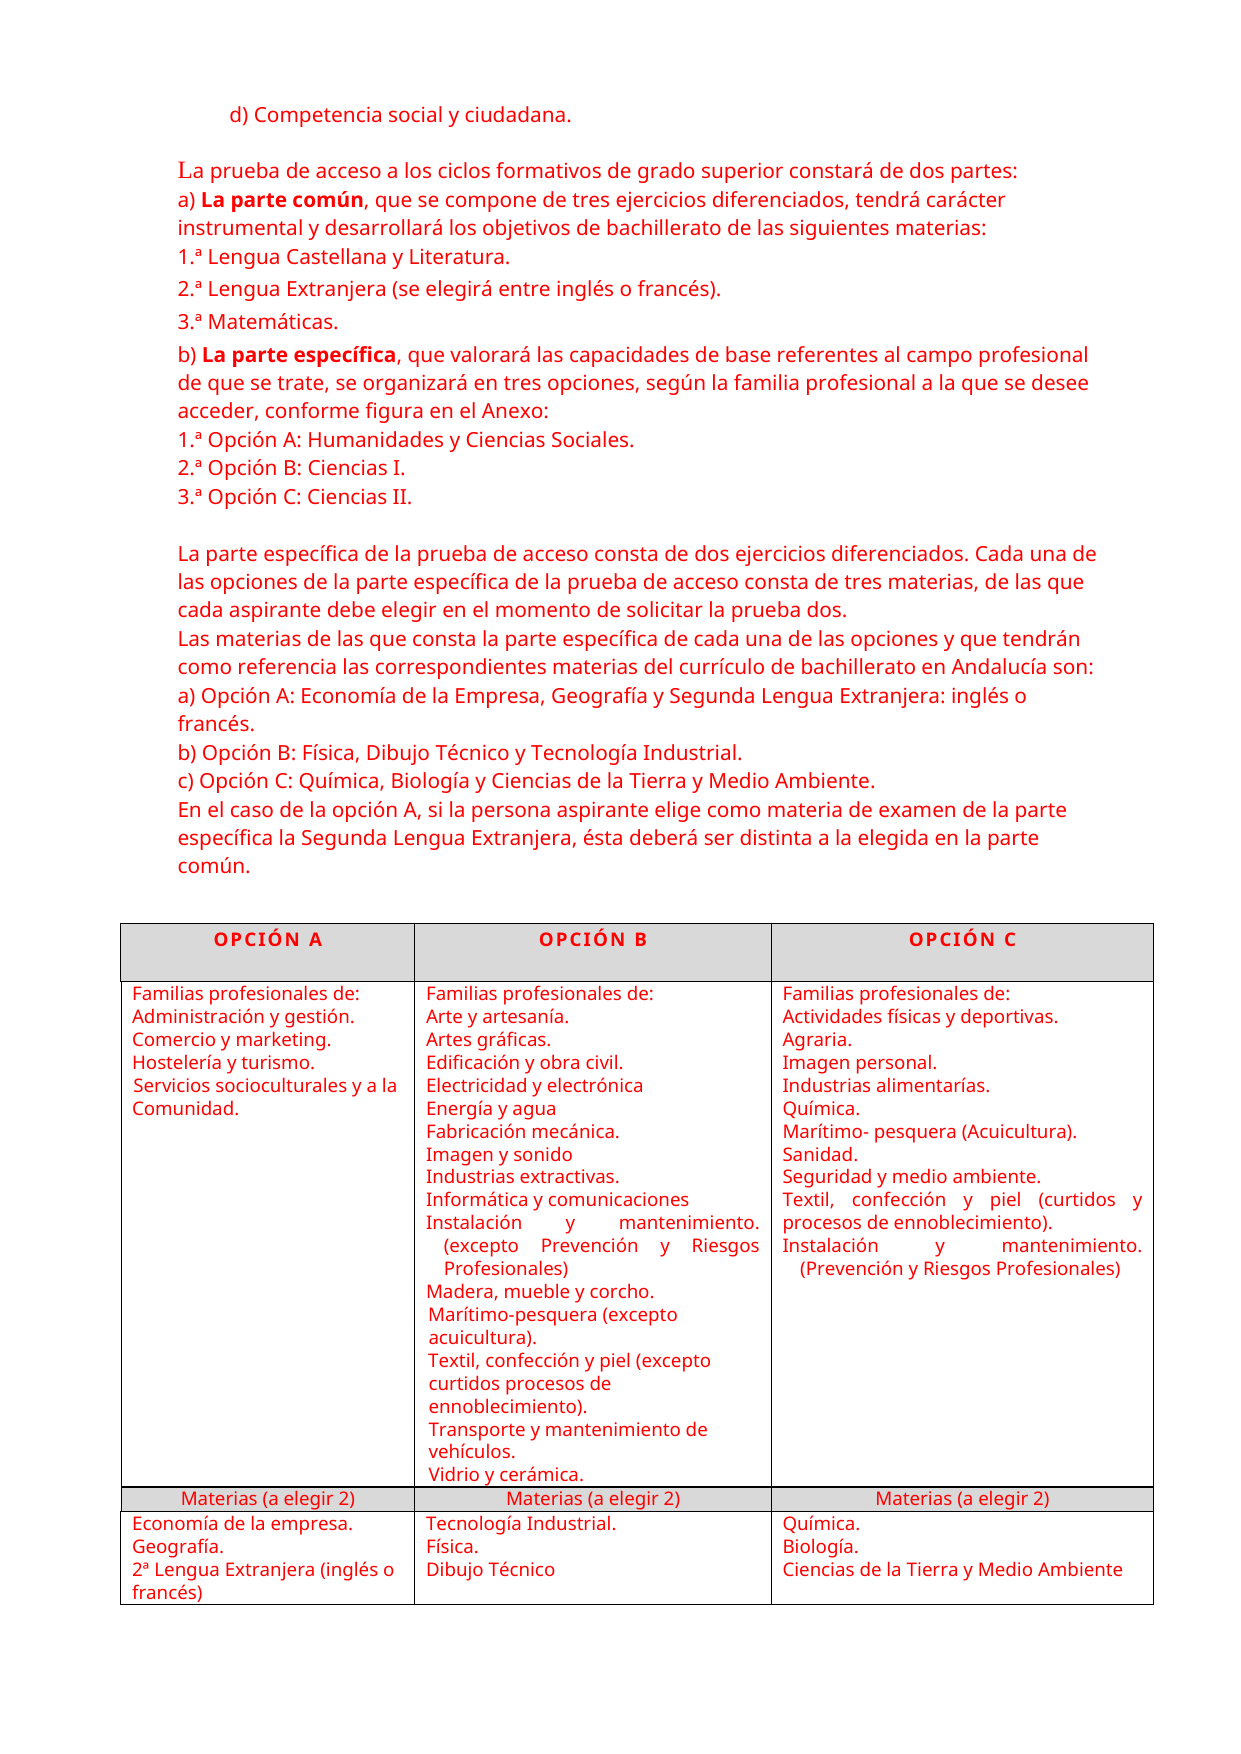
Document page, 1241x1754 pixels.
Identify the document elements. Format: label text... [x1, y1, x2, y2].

text Las materias de las que consta la parte específica de cada una de las opciones y que tendrán como referencia las correspondientes materias del currículo de bachillerato en Andalucía son: [177, 624, 1107, 681]
text La prueba de acceso a los ciclos formativos de grado superior constará de dos partes: [177, 156, 1107, 185]
text b) La parte específica, que valorará las capacidades de base referentes al campo profesional de que se trate, se organizará en tres opciones, según la familia profesional a la que se desee acceder, conforme figura en el Anexo: [177, 340, 1107, 425]
text La parte específica de la prueba de acceso consta de dos ejercicios diferenciados. Cada una de las opciones de la parte específica de la prueba de acceso consta de tres materias, de las que cada aspirante debe elegir en el momento de solicitar la prueba dos. [177, 539, 1107, 624]
table_cell Materias (a elegir 2) [772, 1488, 1153, 1511]
table_header OPCIÓN B [415, 924, 771, 981]
table_cell Materias (a elegir 2) [415, 1488, 771, 1511]
table_cell Economía de la empresa. Geografía. 2ª Lengua Extranjera (inglés o francés) [121, 1512, 414, 1604]
text 3.ª Matemáticas. [177, 307, 1107, 336]
table_header OPCIÓN C [772, 924, 1153, 981]
text b) Opción B: Física, Dibujo Técnico y Tecnología Industrial. [177, 738, 1107, 766]
text 2.ª Opción B: Ciencias I. [177, 453, 1107, 482]
text c) Opción C: Química, Biología y Ciencias de la Tierra y Medio Ambiente. [177, 766, 1107, 795]
table_cell Tecnología Industrial. Física. Dibujo Técnico [415, 1512, 771, 1604]
table_header OPCIÓN A [121, 924, 414, 981]
table_cell Materias (a elegir 2) [122, 1488, 414, 1511]
text 2.ª Lengua Extranjera (se elegirá entre inglés o francés). [177, 274, 1107, 303]
text 3.ª Opción C: Ciencias II. [177, 482, 1107, 510]
table_cell Familias profesionales de: Actividades físicas y deportivas. Agraria. Imagen personal. Industrias alimentarías. Química. Marítimo- pesquera (Acuicultura). Sanidad. Seguridad y medio ambiente. Textil, confección y piel (curtidos y procesos de ennoblecimiento). Instalación y mantenimiento. (Prevención y Riesgos Profesionales) [772, 982, 1153, 1486]
table_cell Química. Biología. Ciencias de la Tierra y Medio Ambiente [772, 1512, 1153, 1604]
text 1.ª Opción A: Humanidades y Ciencias Sociales. [177, 425, 1107, 453]
text 1.ª Lengua Castellana y Literatura. [177, 242, 1107, 270]
table_cell Familias profesionales de: Administración y gestión. Comercio y marketing. Hostelería y turismo. Servicios socioculturales y a la Comunidad. [122, 982, 414, 1486]
text d) Competencia social y ciudadana. [177, 104, 1107, 127]
text a) La parte común, que se compone de tres ejercicios diferenciados, tendrá carácter instrumental y desarrollará los objetivos de bachillerato de las siguientes materias: [177, 185, 1107, 242]
text a) Opción A: Economía de la Empresa, Geografía y Segunda Lengua Extranjera: inglés o francés. [177, 681, 1107, 738]
text En el caso de la opción A, si la persona aspirante elige como materia de examen de la parte específica la Segunda Lengua Extranjera, ésta deberá ser distinta a la elegida en la parte común. [177, 795, 1107, 880]
table_cell Familias profesionales de: Arte y artesanía. Artes gráficas. Edificación y obra civil. Electricidad y electrónica Energía y agua Fabricación mecánica. Imagen y sonido Industrias extractivas. Informática y comunicaciones Instalación y mantenimiento. (excepto Prevención y Riesgos Profesionales) Madera, mueble y corcho. Marítimo-pesquera (excepto acuicultura). Textil, confección y piel (excepto curtidos procesos de ennoblecimiento). Transporte y mantenimiento de vehículos. Vidrio y cerámica. [415, 982, 771, 1486]
